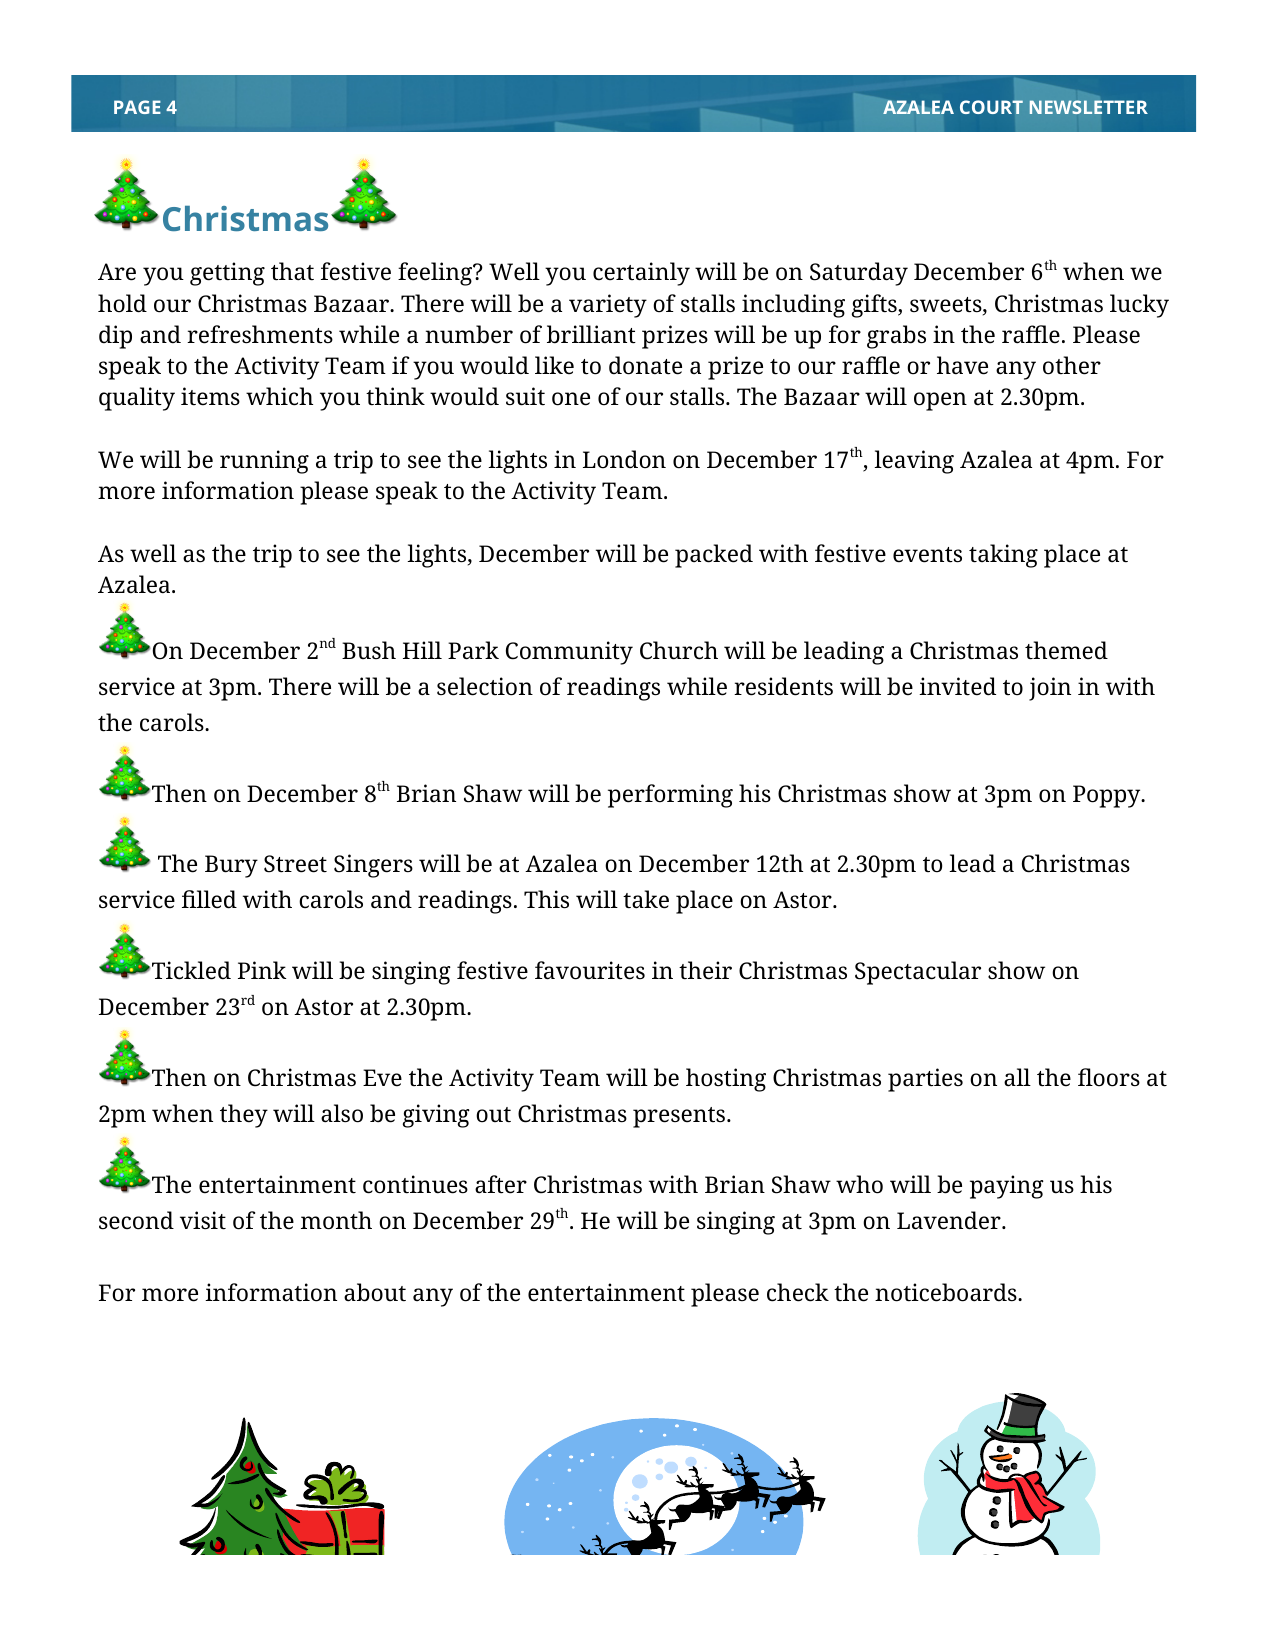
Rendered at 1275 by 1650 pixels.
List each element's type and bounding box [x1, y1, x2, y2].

picture [97, 1133, 152, 1194]
picture [329, 154, 399, 232]
picture [92, 154, 161, 232]
picture [71, 75, 1197, 132]
picture [97, 920, 152, 980]
picture [97, 742, 152, 802]
picture [97, 813, 152, 873]
picture [97, 600, 152, 660]
picture [97, 1027, 152, 1087]
